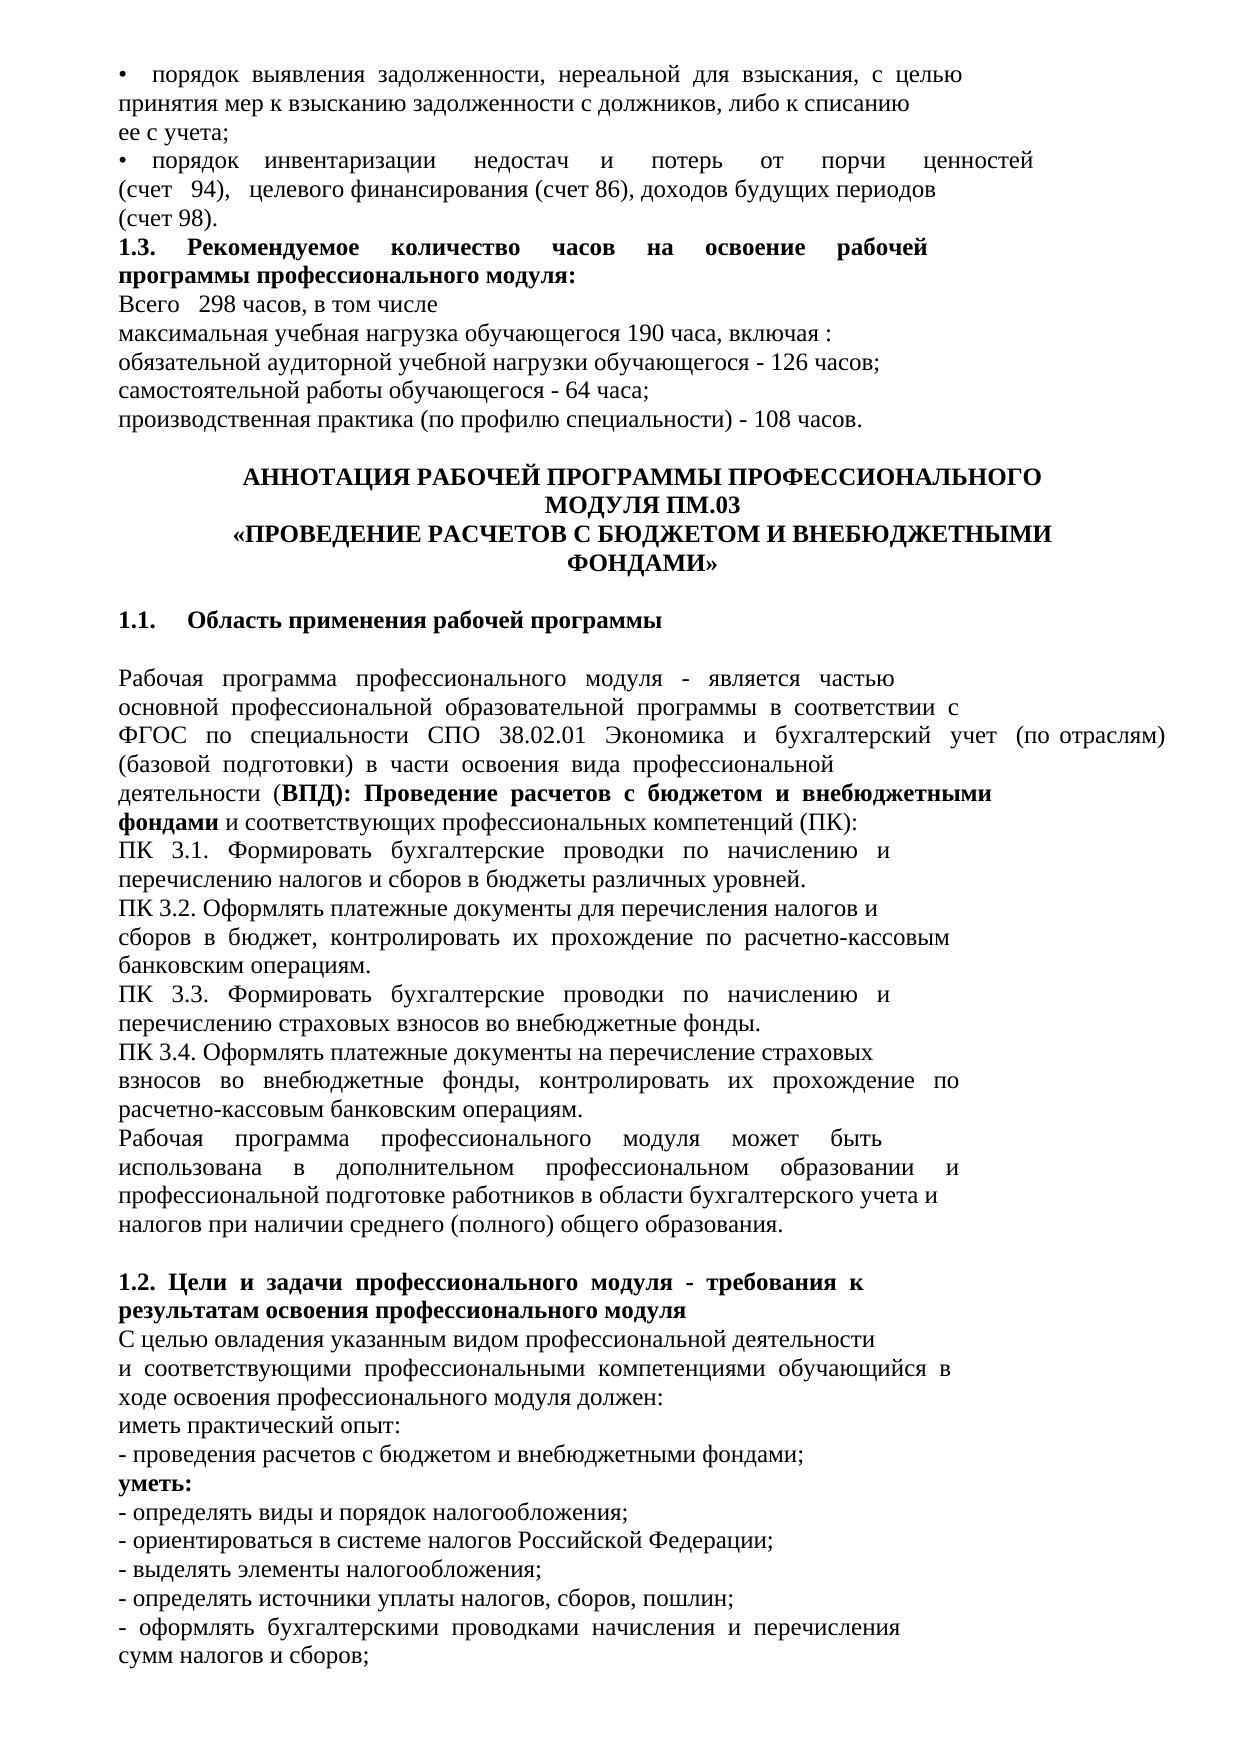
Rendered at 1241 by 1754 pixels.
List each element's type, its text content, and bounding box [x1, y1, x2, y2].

text - ориентироваться в системе налогов Российской Федерации; [118, 1525, 1167, 1554]
text ФОНДАМИ» [118, 548, 1167, 577]
text - выделять элементы налогообложения; [118, 1554, 1167, 1583]
text иметь практический опыт: [118, 1410, 1167, 1439]
text принятия мер к взысканию задолженности с должников, либо к списанию [118, 88, 1167, 117]
text 1.3. Рекомендуемое количество часов на освоение рабочей [118, 232, 1167, 260]
text расчетно-кассовым банковским операциям. [118, 1094, 1167, 1123]
text - определять виды и порядок налогообложения; [118, 1497, 1167, 1525]
text Рабочая программа профессионального модуля - является частью [118, 663, 1167, 692]
text сумм налогов и сборов; [118, 1640, 1167, 1669]
text самостоятельной работы обучающегося - 64 часа; [118, 375, 1167, 404]
text (счет 98). [118, 203, 1167, 232]
text налогов при наличии среднего (полного) общего образования. [118, 1209, 1167, 1238]
text ходе освоения профессионального модуля должен: [118, 1382, 1167, 1410]
text С целью овладения указанным видом профессиональной деятельности [118, 1324, 1167, 1353]
text производственная практика (по профилю специальности) - 108 часов. [118, 404, 1167, 433]
text максимальная учебная нагрузка обучающегося 190 часа, включая : [118, 318, 1167, 347]
text перечислению налогов и сборов в бюджеты различных уровней. [118, 864, 1167, 893]
text результатам освоения профессионального модуля [118, 1295, 1167, 1324]
text банковским операциям. [118, 950, 1167, 979]
text «ПРОВЕДЕНИЕ РАСЧЕТОВ С БЮДЖЕТОМ И ВНЕБЮДЖЕТНЫМИ [118, 519, 1167, 548]
text (счет 94), целевого финансирования (счет 86), доходов будущих периодов [118, 174, 1167, 203]
text Всего 298 часов, в том числе [118, 289, 1167, 318]
text ФГОС по специальности CПO 38.02.01 Экономика и бухгалтерский учет (по отраслям) (базовой подготовки) в части освоения вида профессиональной [118, 720, 1167, 778]
text - оформлять бухгалтерскими проводками начисления и перечисления [118, 1612, 1167, 1640]
text фондами и соответствующих профессиональных компетенций (ПК): [118, 807, 1167, 835]
text и соответствующими профессиональными компетенциями обучающийся в [118, 1353, 1167, 1382]
text - определять источники уплаты налогов, сборов, пошлин; [118, 1583, 1167, 1612]
text • порядок инвентаризации недостач и потерь от порчи ценностей [118, 145, 1167, 174]
text сборов в бюджет, контролировать их прохождение по расчетно-кассовым [118, 922, 1167, 950]
text ПК 3.3. Формировать бухгалтерские проводки по начислению и [118, 979, 1167, 1008]
text • порядок выявления задолженности, нереальной для взыскания, с целью [118, 59, 1167, 88]
text деятельности (ВПД): Проведение расчетов с бюджетом и внебюджетными [118, 778, 1167, 807]
text - проведения расчетов с бюджетом и внебюджетными фондами; [118, 1439, 1167, 1468]
text перечислению страховых взносов во внебюджетные фонды. [118, 1008, 1167, 1037]
text МОДУЛЯ ПМ.03 [118, 490, 1167, 519]
text уметь: [118, 1468, 1167, 1497]
text 1.2. Цели и задачи профессионального модуля - требования к [118, 1267, 1167, 1295]
text ПК 3.4. Оформлять платежные документы на перечисление страховых [118, 1037, 1167, 1065]
text ПК 3.2. Оформлять платежные документы для перечисления налогов и [118, 893, 1167, 922]
text ПК 3.1. Формировать бухгалтерские проводки по начислению и [118, 835, 1167, 864]
text профессиональной подготовке работников в области бухгалтерского учета и [118, 1180, 1167, 1209]
text 1.1. Область применения рабочей программы [118, 605, 1167, 634]
text основной профессиональной образовательной программы в соответствии с [118, 692, 1167, 720]
text АННОТАЦИЯ РАБОЧЕЙ ПРОГРАММЫ ПРОФЕССИОНАЛЬНОГО [118, 462, 1167, 490]
text программы профессионального модуля: [118, 260, 1167, 289]
text Рабочая программа профессионального модуля может быть [118, 1123, 1167, 1152]
text использована в дополнительном профессиональном образовании и [118, 1152, 1167, 1180]
text ее с учета; [118, 117, 1167, 145]
text взносов во внебюджетные фонды, контролировать их прохождение по [118, 1065, 1167, 1094]
text обязательной аудиторной учебной нагрузки обучающегося - 126 часов; [118, 347, 1167, 375]
